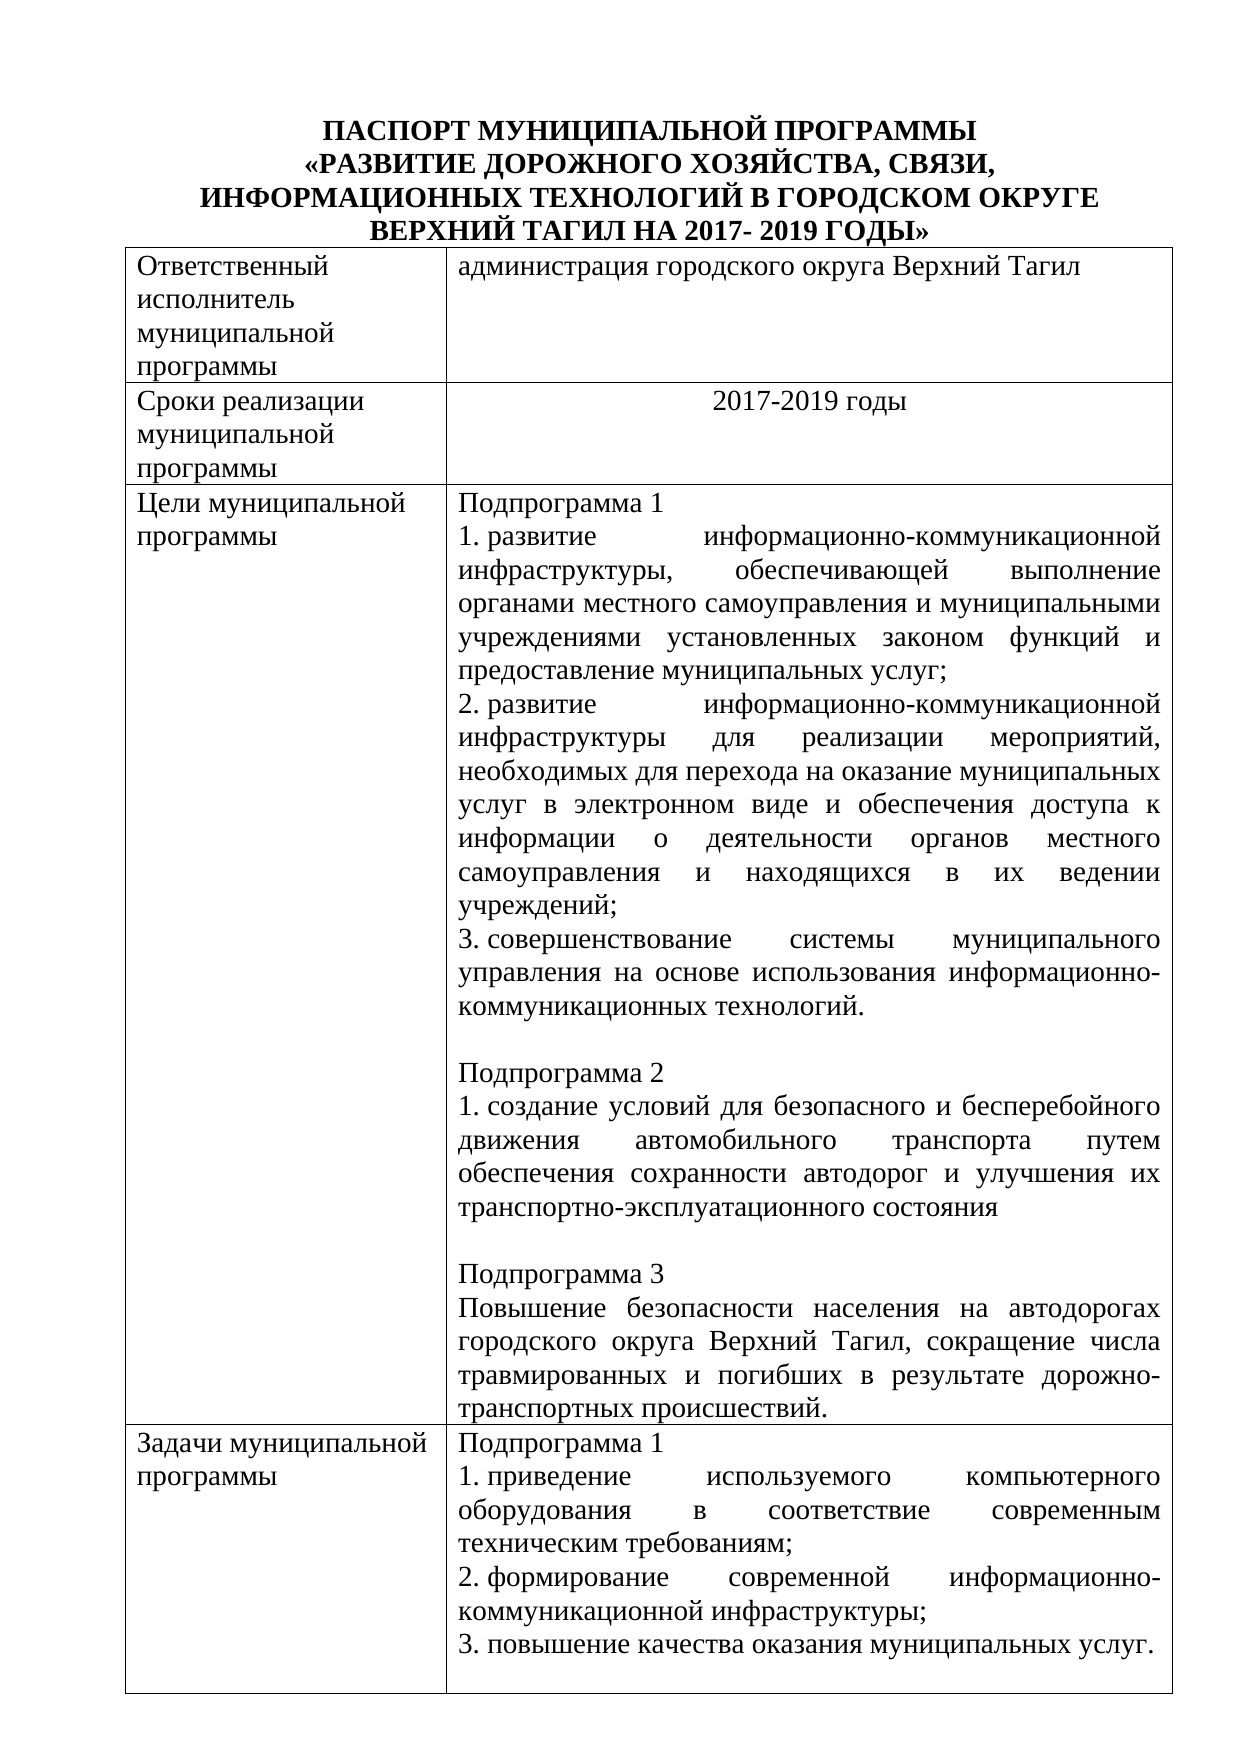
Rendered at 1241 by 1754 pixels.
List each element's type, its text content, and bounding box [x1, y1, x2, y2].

table_cell 2017-2019 годы [447, 383, 1172, 484]
table_header Ответственный исполнитель муниципальной программы [126, 248, 446, 382]
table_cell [126, 1425, 446, 1693]
text ВЕРХНИЙ ТАГИЛ НА 2017- 2019 ГОДЫ» [148, 213, 1152, 247]
text ИНФОРМАЦИОННЫХ ТЕХНОЛОГИЙ В ГОРОДСКОМ ОКРУГЕ [148, 180, 1152, 213]
text «РАЗВИТИЕ ДОРОЖНОГО ХОЗЯЙСТВА, СВЯЗИ, [148, 146, 1152, 180]
table_header администрация городского округа Верхний Тагил [447, 248, 1172, 382]
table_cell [447, 1425, 1172, 1693]
table_cell Сроки реализации муниципальной программы [126, 383, 446, 484]
text ПАСПОРТ МУНИЦИПАЛЬНОЙ ПРОГРАММЫ [148, 113, 1152, 146]
table_cell Цели муниципальной программы [126, 485, 446, 1424]
table_cell Подпрограмма 1 1. развитие информационно-коммуникационной инфраструктуры, обеспечивающей выполнение органами местного самоуправления и муниципальными учреждениями установленных законом функций и предоставление муниципальных услуг; 2. развитие информационно-коммуникационной инфраструктуры для реализации мероприятий, необходимых для перехода на оказание муниципальных услуг в электронном виде и обеспечения доступа к информации о деятельности органов местного самоуправления и находящихся в их ведении учреждений; 3. совершенствование системы муниципального управления на основе использования информационно-коммуникационных технологий. Подпрограмма 2 1. создание условий для безопасного и бесперебойного движения автомобильного транспорта путем обеспечения сохранности автодорог и улучшения их транспортно-эксплуатационного состояния Подпрограмма 3 Повышение безопасности населения на автодорогах городского округа Верхний Тагил, сокращение числа травмированных и погибших в результате дорожно-транспортных происшествий. [447, 485, 1172, 1424]
